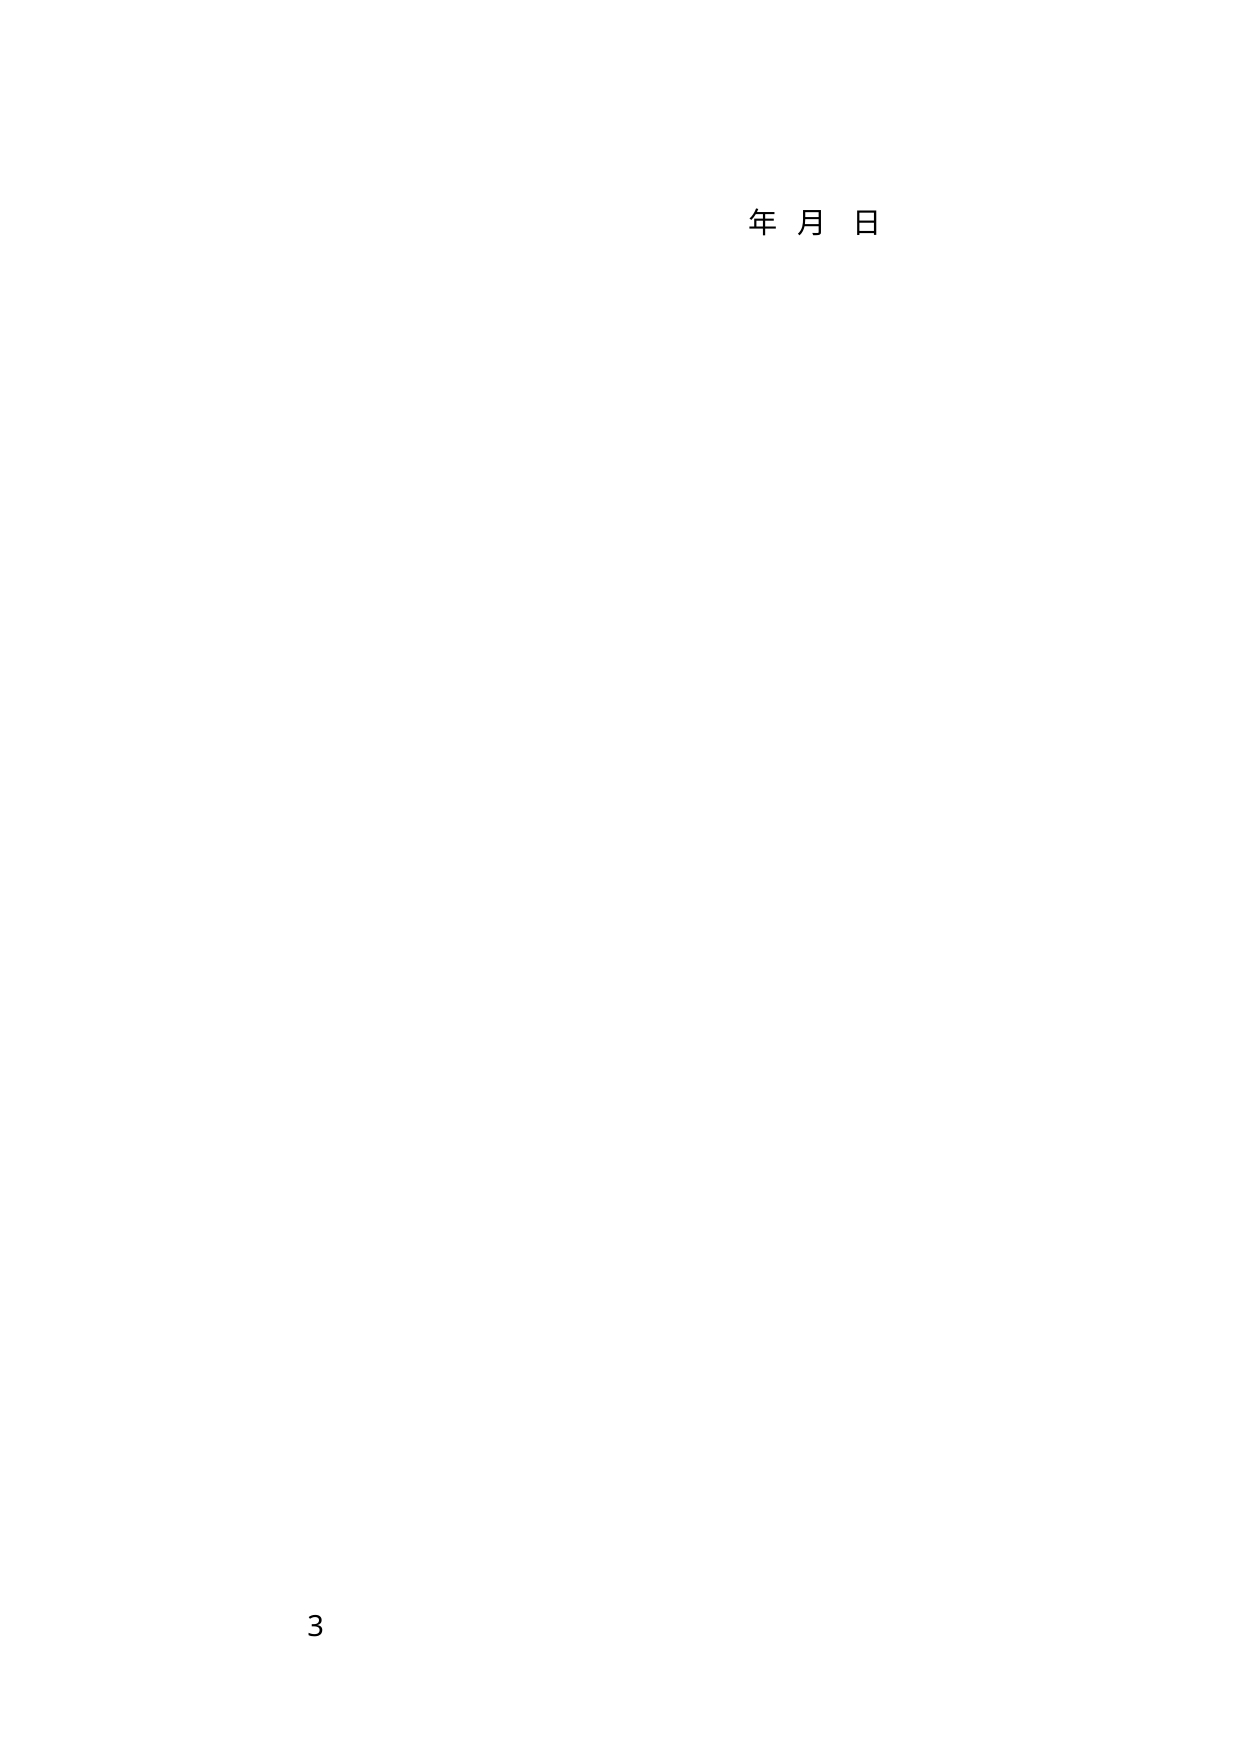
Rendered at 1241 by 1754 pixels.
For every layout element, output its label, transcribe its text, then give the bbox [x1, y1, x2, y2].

text 年 月 日 [165, 192, 1087, 244]
